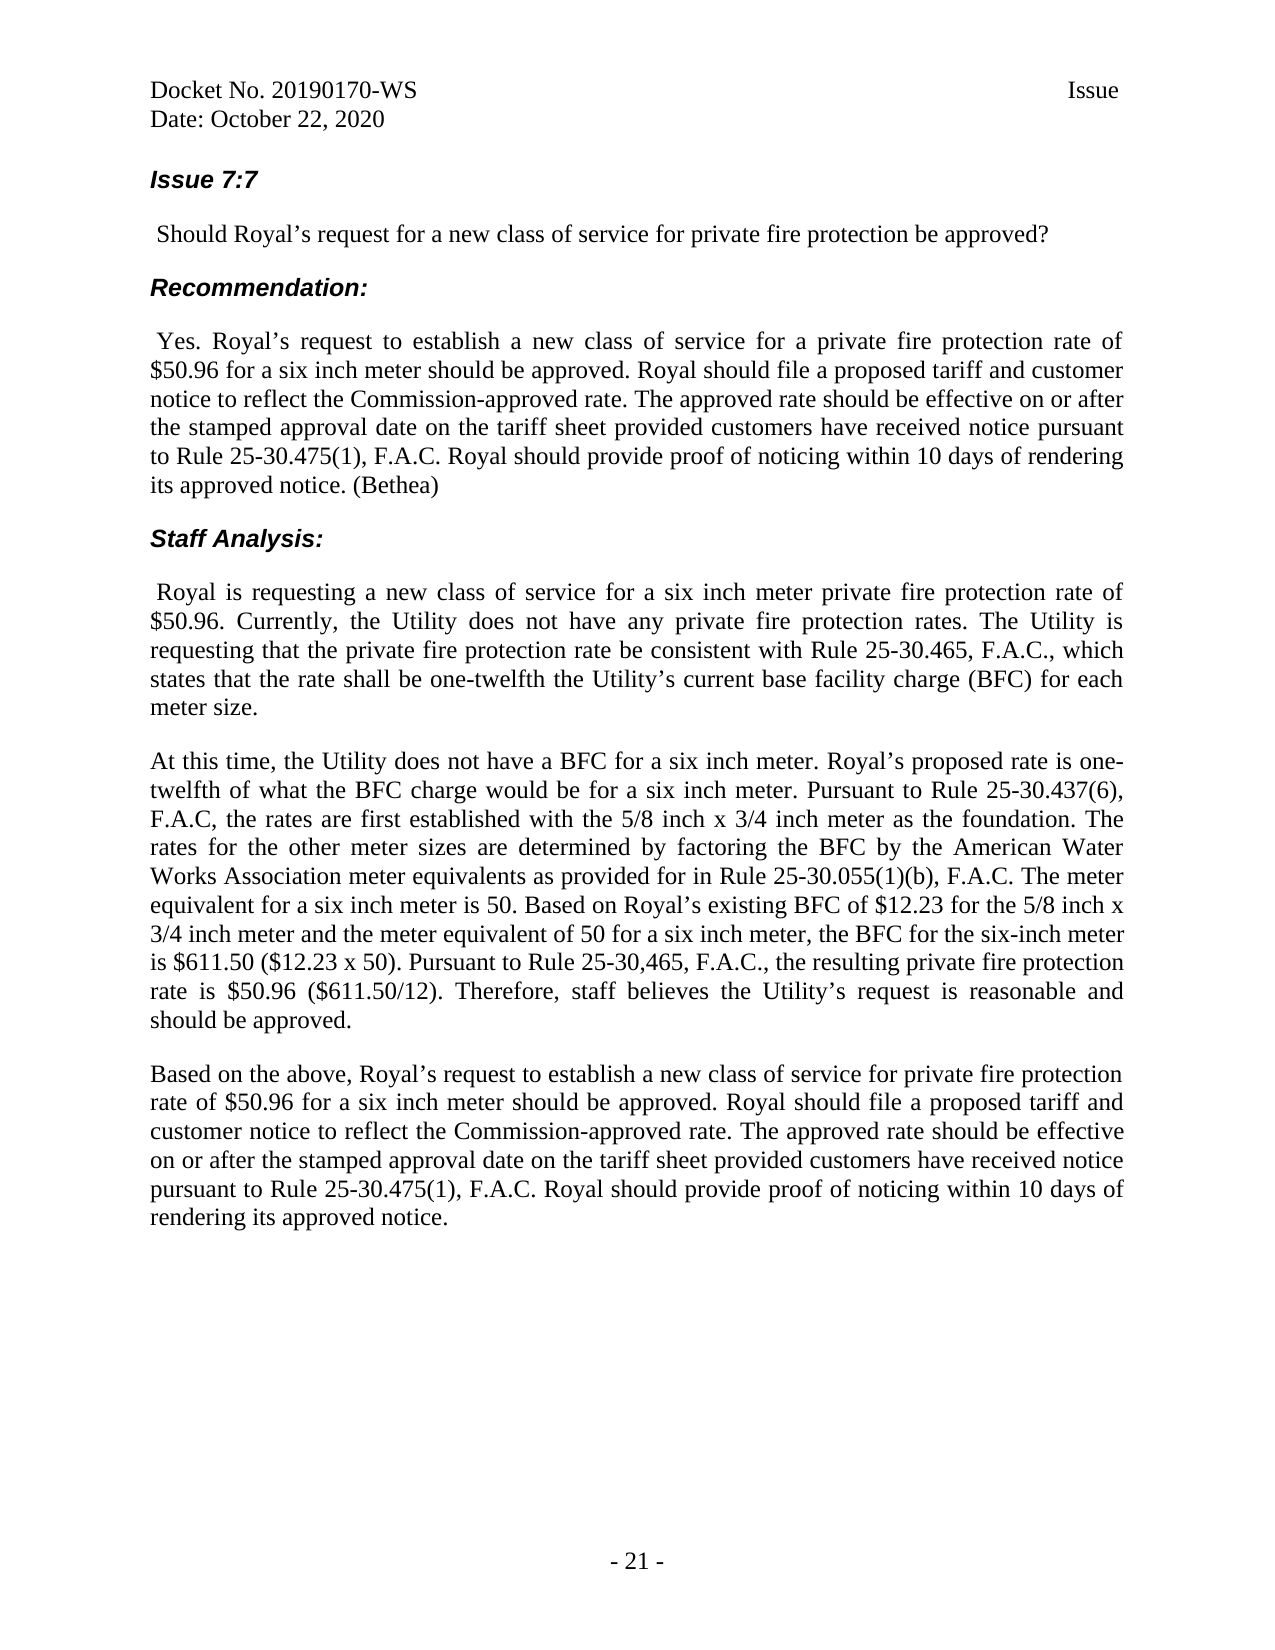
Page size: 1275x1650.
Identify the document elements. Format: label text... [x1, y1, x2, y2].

text Based on the above, Royal’s request to establish a new class of service for private fire protection rate of $50.96 for a six inch meter should be approved. Royal should file a proposed tariff and customer notice to reflect the Commission-approved rate. The approved rate should be effective on or after the stamped approval date on the tariff sheet provided customers have received notice pursuant to Rule 25-30.475(1), F.A.C. Royal should provide proof of noticing within 10 days of rendering its approved notice. [150, 1059, 1125, 1231]
subtitle Staff Analysis: [150, 524, 1125, 552]
text Royal is requesting a new class of service for a six inch meter private fire protection rate of $50.96. Currently, the Utility does not have any private fire protection rates. The Utility is requesting that the private fire protection rate be consistent with Rule 25-30.465, F.A.C., which states that the rate shall be one-twelfth the Utility’s current base facility charge (BFC) for each meter size. [150, 577, 1125, 721]
text At this time, the Utility does not have a BFC for a six inch meter. Royal’s proposed rate is one-twelfth of what the BFC charge would be for a six inch meter. Pursuant to Rule 25-30.437(6), F.A.C, the rates are first established with the 5/8 inch x 3/4 inch meter as the foundation. The rates for the other meter sizes are determined by factoring the BFC by the American Water Works Association meter equivalents as provided for in Rule 25-30.055(1)(b), F.A.C. The meter equivalent for a six inch meter is 50. Based on Royal’s existing BFC of $12.23 for the 5/8 inch x 3/4 inch meter and the meter equivalent of 50 for a six inch meter, the BFC for the six-inch meter is $611.50 ($12.23 x 50). Pursuant to Rule 25-30,465, F.A.C., the resulting private fire protection rate is $50.96 ($611.50/12). Therefore, staff believes the Utility’s request is reasonable and should be approved. [150, 746, 1125, 1034]
text Should Royal’s request for a new class of service for private fire protection be approved? [150, 219, 1125, 247]
subtitle Recommendation: [150, 272, 1125, 301]
text Yes. Royal’s request to establish a new class of service for a private fire protection rate of $50.96 for a six inch meter should be approved. Royal should file a proposed tariff and customer notice to reflect the Commission-approved rate. The approved rate should be effective on or after the stamped approval date on the tariff sheet provided customers have received notice pursuant to Rule 25-30.475(1), F.A.C. Royal should provide proof of noticing within 10 days of rendering its approved notice. (Bethea) [150, 326, 1125, 499]
subtitle Issue 7: [150, 165, 1125, 194]
